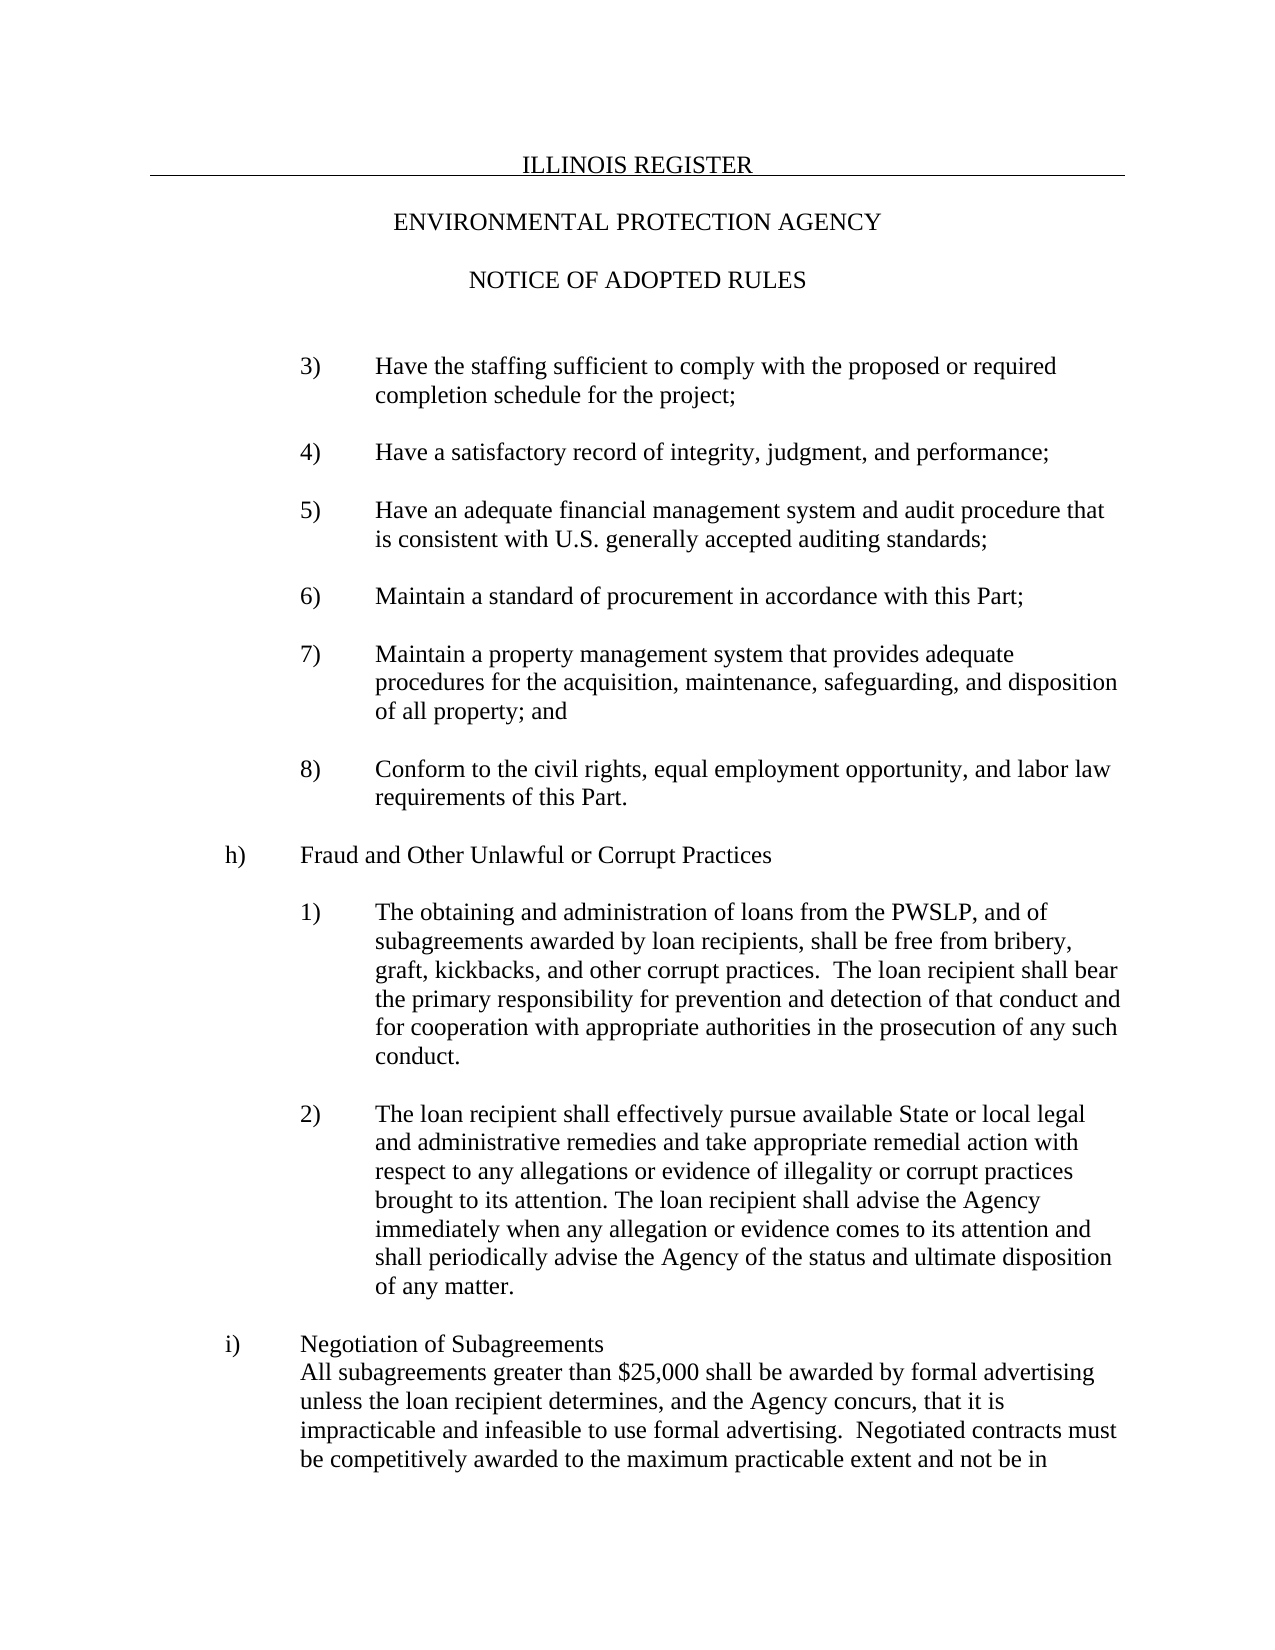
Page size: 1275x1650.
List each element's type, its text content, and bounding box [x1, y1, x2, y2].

text 5) Have an adequate financial management system and audit procedure that is consistent with U.S. generally accepted auditing standards; [300, 495, 1125, 552]
text 4) Have a satisfactory record of integrity, judgment, and performance; [300, 437, 1125, 466]
text h) Fraud and Other Unlawful or Corrupt Practices [150, 840, 1125, 869]
list Negotiation of Subagreements [225, 1329, 1125, 1357]
text 3) Have the staffing sufficient to comply with the proposed or required completion schedule for the project; [300, 351, 1125, 409]
text 2) The loan recipient shall effectively pursue available State or local legal and administrative remedies and take appropriate remedial action with respect to any allegations or evidence of illegality or corrupt practices brought to its attention. The loan recipient shall advise the Agency immediately when any allegation or evidence comes to its attention and shall periodically advise the Agency of the status and ultimate disposition of any matter. [300, 1099, 1125, 1300]
text 7) Maintain a property management system that provides adequate procedures for the acquisition, maintenance, safeguarding, and disposition of all property; and [300, 639, 1125, 725]
text 8) Conform to the civil rights, equal employment opportunity, and labor law requirements of this Part. [300, 754, 1125, 811]
text 6) Maintain a standard of procurement in accordance with this Part; [300, 581, 1125, 610]
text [300, 1357, 1125, 1472]
text 1) The obtaining and administration of loans from the PWSLP, and of subagreements awarded by loan recipients, shall be free from bribery, graft, kickbacks, and other corrupt practices. The loan recipient shall bear the primary responsibility for prevention and detection of that conduct and for cooperation with appropriate authorities in the prosecution of any such conduct. [300, 897, 1125, 1070]
